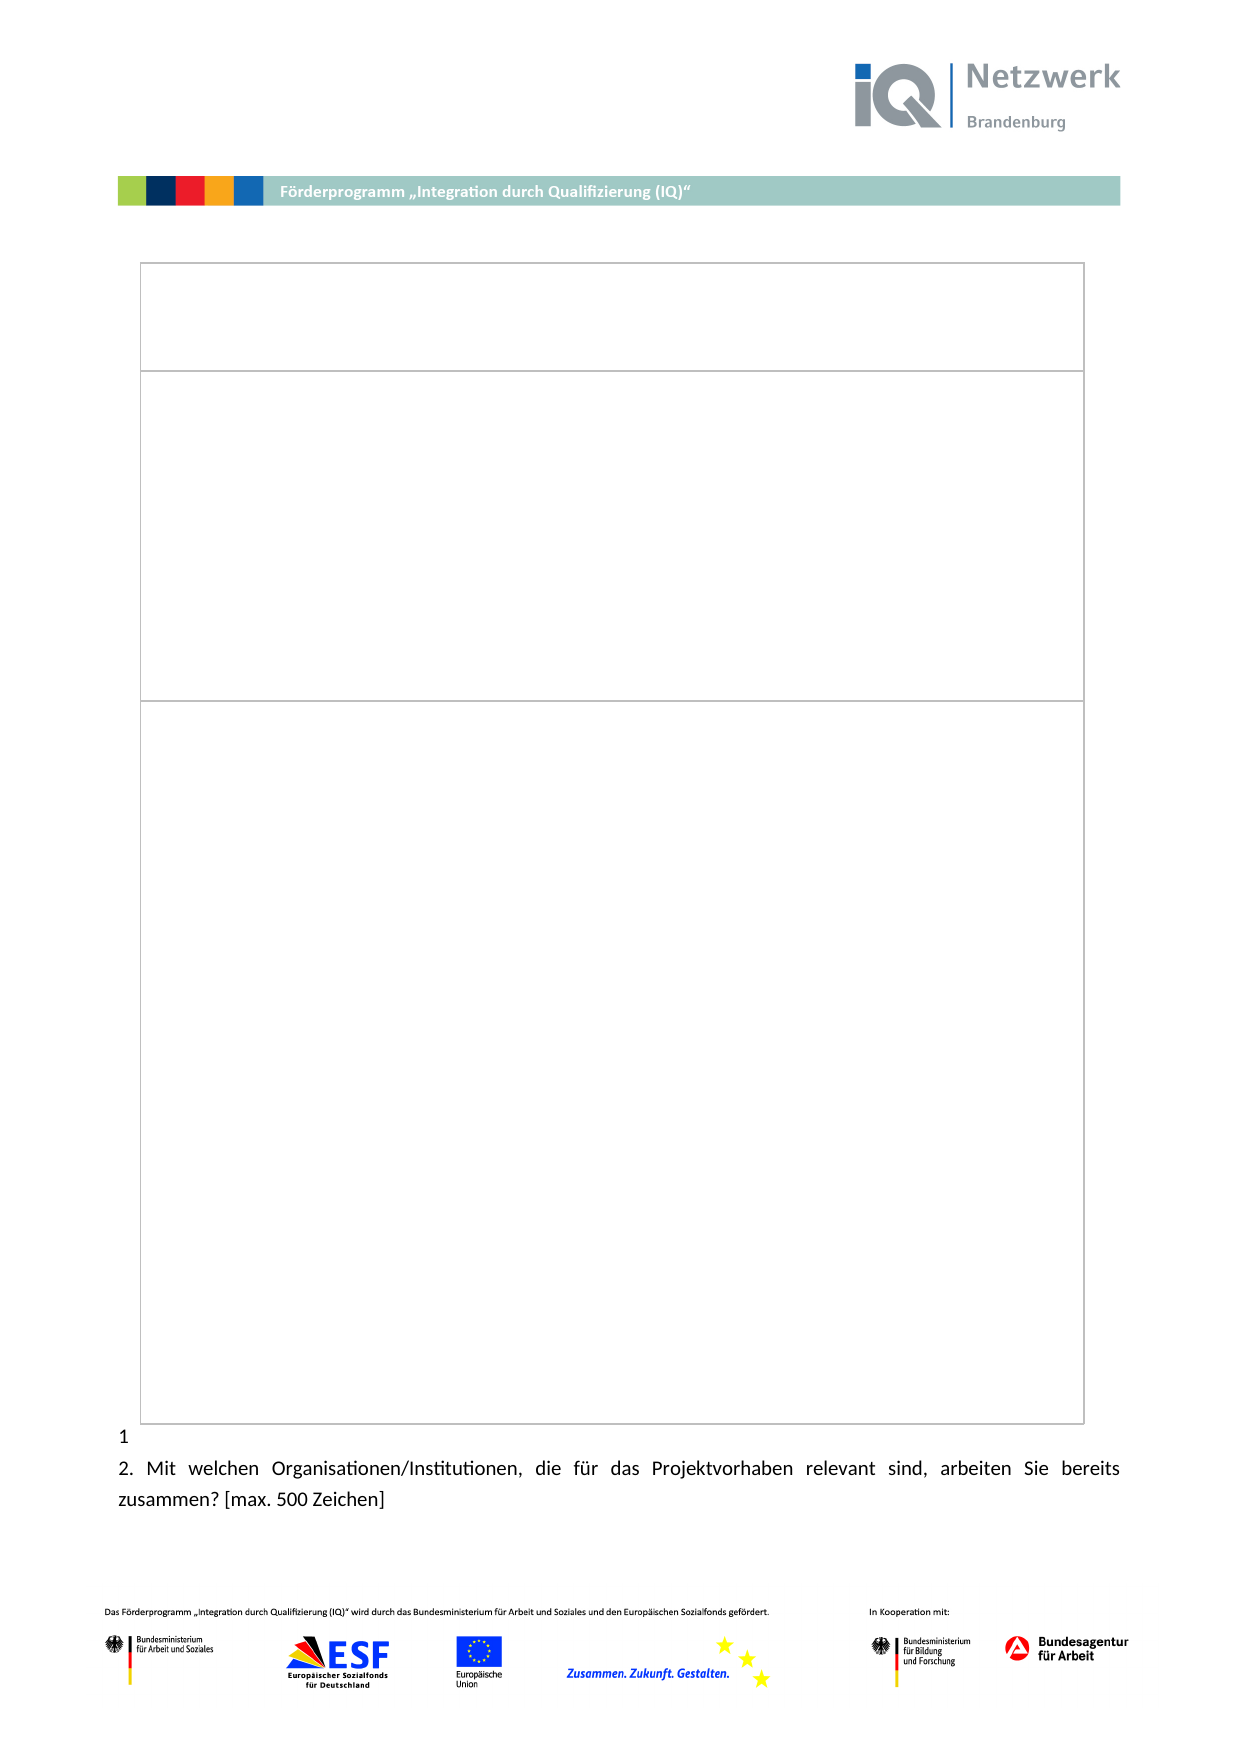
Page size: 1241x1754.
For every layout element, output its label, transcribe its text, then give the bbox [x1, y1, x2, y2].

picture [86, 1583, 1160, 1708]
text 12. Mit welchen Organisationen/Institutionen, die für das Projektvorhaben relevant sind, arbeiten Sie bereits zusammen? [max. 500 Zeichen] [118, 293, 1122, 1512]
picture [117, 51, 1121, 206]
